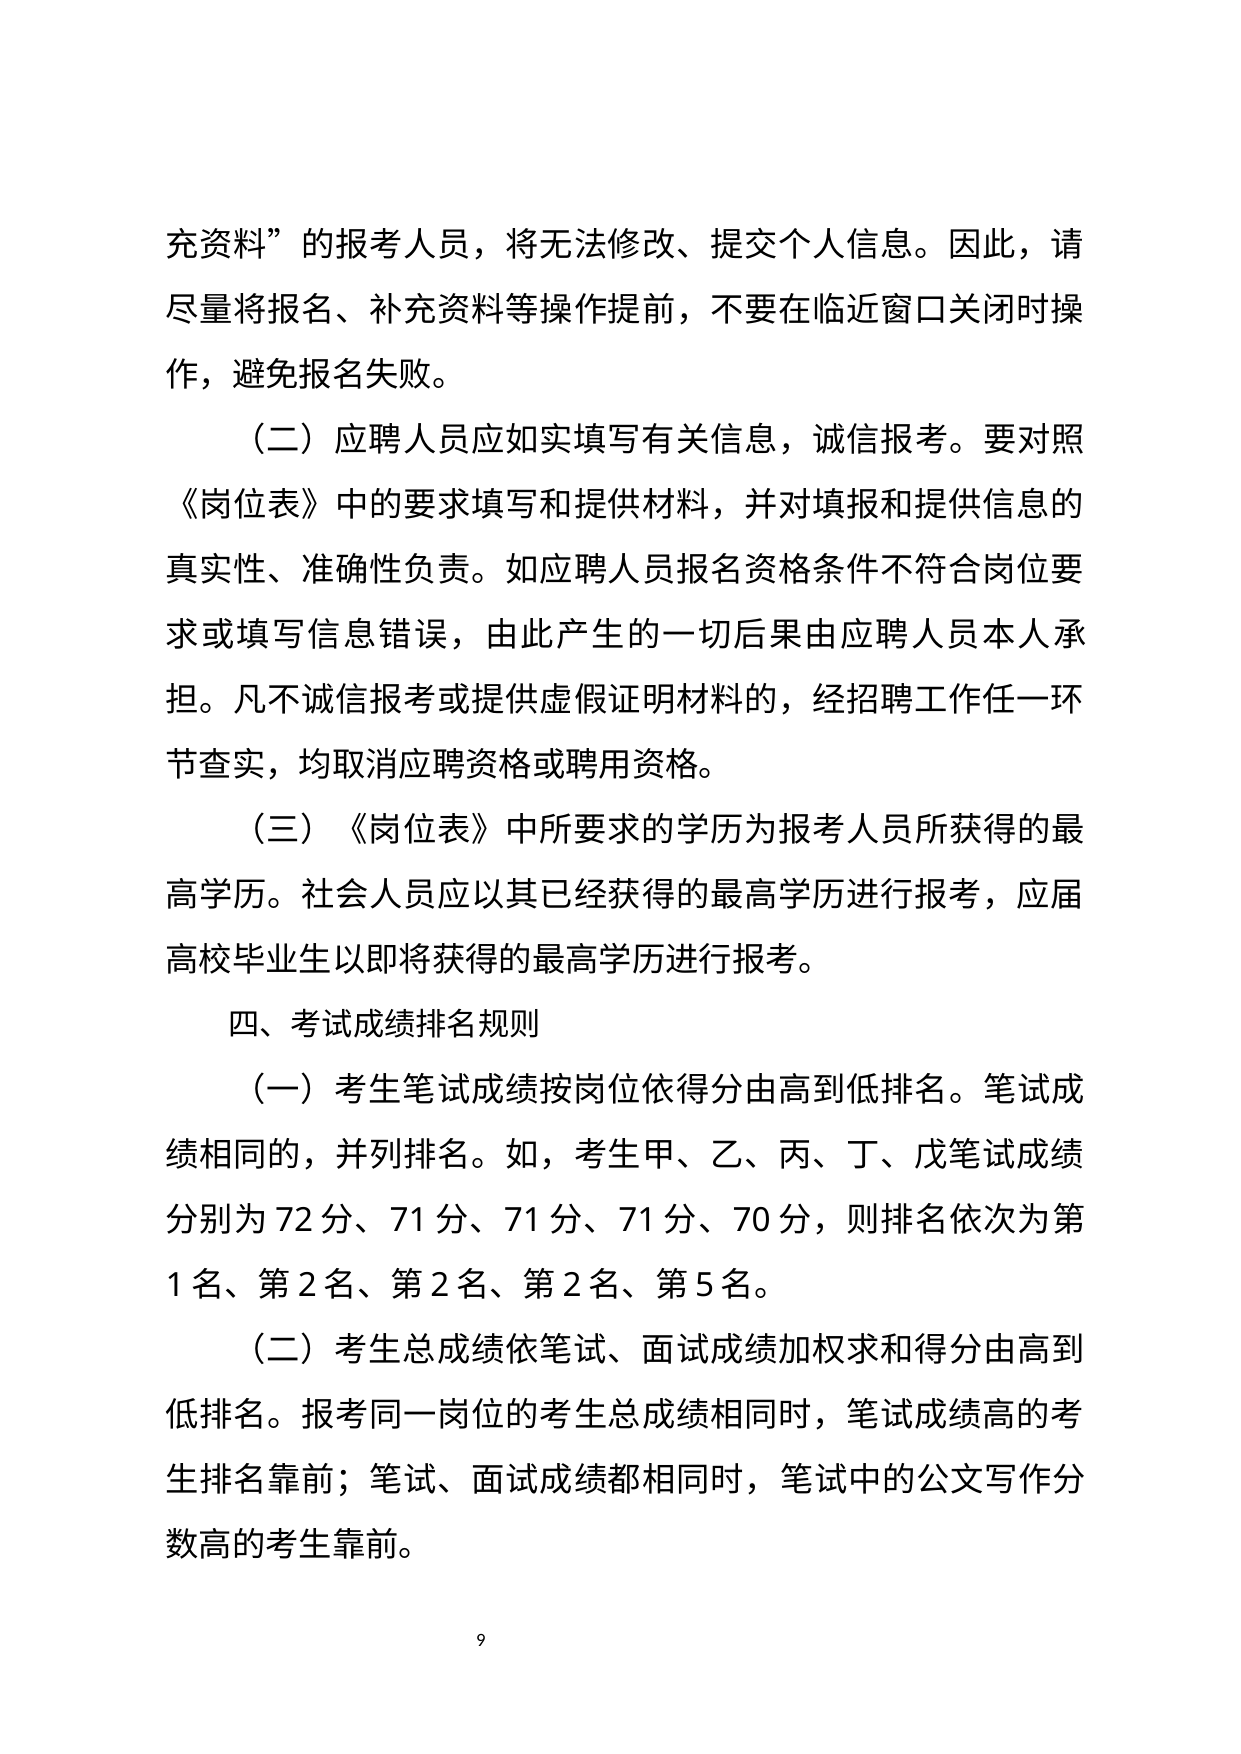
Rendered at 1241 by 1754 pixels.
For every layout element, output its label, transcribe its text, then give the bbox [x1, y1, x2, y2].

text （三）《岗位表》中所要求的学历为报考人员所获得的最高学历。社会人员应以其已经获得的最高学历进行报考，应届高校毕业生以即将获得的最高学历进行报考。 [165, 794, 1087, 989]
text （二）应聘人员应如实填写有关信息，诚信报考。要对照《岗位表》中的要求填写和提供材料，并对填报和提供信息的真实性、准确性负责。如应聘人员报名资格条件不符合岗位要求或填写信息错误，由此产生的一切后果由应聘人员本人承担。凡不诚信报考或提供虚假证明材料的，经招聘工作任一环节查实，均取消应聘资格或聘用资格。 [165, 404, 1087, 794]
text （二）考生总成绩依笔试、面试成绩加权求和得分由高到低排名。报考同一岗位的考生总成绩相同时，笔试成绩高的考生排名靠前；笔试、面试成绩都相同时，笔试中的公文写作分数高的考生靠前。 [165, 1314, 1087, 1574]
text （一）考生笔试成绩按岗位依得分由高到低排名。笔试成绩相同的，并列排名。如，考生甲、乙、丙、丁、戊笔试成绩分别为72分、71分、71分、71分、70分，则排名依次为第1名、第2名、第2名、第2名、第5名。 [165, 1054, 1087, 1314]
text 四、考试成绩排名规则 [165, 989, 1087, 1054]
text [165, 209, 1087, 404]
